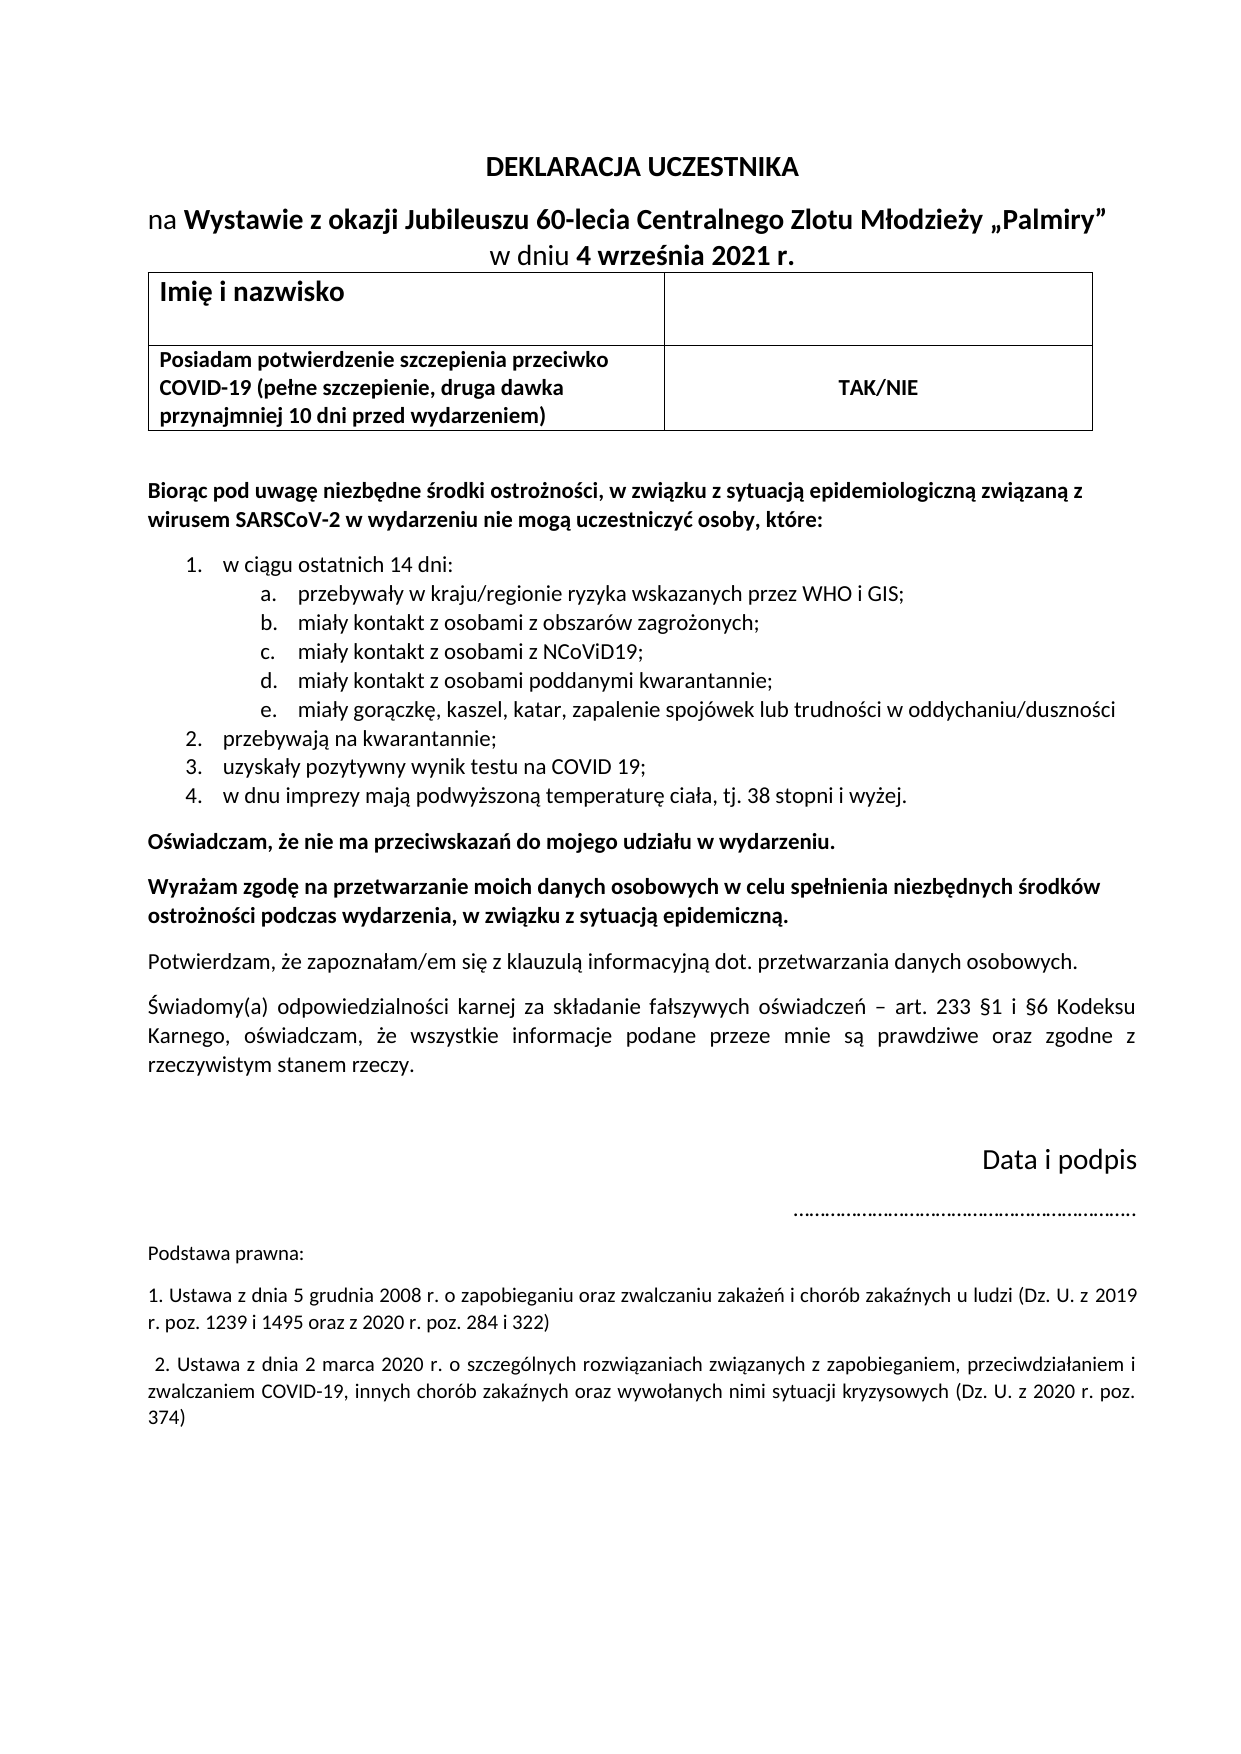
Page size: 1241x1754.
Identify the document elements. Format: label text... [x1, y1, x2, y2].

text w dniu 4 września 2021 r. [148, 237, 1137, 272]
text Data i podpis [148, 1141, 1137, 1177]
text Podstawa prawna: [148, 1240, 1137, 1265]
table_cell TAK/NIE [665, 346, 1092, 429]
list przebywały w kraju/regionie ryzyka wskazanych przez WHO i GIS; [260, 579, 1137, 607]
list miały kontakt z osobami poddanymi kwarantannie; [260, 666, 1137, 694]
text 1. Ustawa z dnia 5 grudnia 2008 r. o zapobieganiu oraz zwalczaniu zakażeń i chorób zakaźnych u ludzi (Dz. U. z 2019 r. poz. 1239 i 1495 oraz z 2020 r. poz. 284 i 322) [148, 1283, 1137, 1334]
text Wyrażam zgodę na przetwarzanie moich danych osobowych w celu spełnienia niezbędnych środków ostrożności podczas wydarzenia, w związku z sytuacją epidemiczną. [148, 872, 1137, 929]
list miały kontakt z osobami z obszarów zagrożonych; [260, 608, 1137, 636]
text Potwierdzam, że zapoznałam/em się z klauzulą informacyjną dot. przetwarzania danych osobowych. [148, 947, 1137, 975]
list miały gorączkę, kaszel, katar, zapalenie spojówek lub trudności w oddychaniu/duszności [260, 695, 1137, 723]
table_cell Posiadam potwierdzenie szczepienia przeciwko COVID-19 (pełne szczepienie, druga dawka przynajmniej 10 dni przed wydarzeniem) [149, 346, 664, 429]
list w dnu imprezy mają podwyższoną temperaturę ciała, tj. 38 stopni i wyżej. [185, 781, 1137, 809]
text Świadomy(a) odpowiedzialności karnej za składanie fałszywych oświadczeń – art. 233 §1 i §6 Kodeksu Karnego, oświadczam, że wszystkie informacje podane przeze mnie są prawdziwe oraz zgodne z rzeczywistym stanem rzeczy. [148, 992, 1137, 1078]
text Oświadczam, że nie ma przeciwskazań do mojego udziału w wydarzeniu. [148, 827, 1137, 855]
text 2. Ustawa z dnia 2 marca 2020 r. o szczególnych rozwiązaniach związanych z zapobieganiem, przeciwdziałaniem i zwalczaniem COVID-19, innych chorób zakaźnych oraz wywołanych nimi sytuacji kryzysowych (Dz. U. z 2020 r. poz. 374) [148, 1352, 1137, 1429]
list miały kontakt z osobami z NCoViD19; [260, 637, 1137, 665]
list uzyskały pozytywny wynik testu na COVID 19; [185, 752, 1137, 781]
text Biorąc pod uwagę niezbędne środki ostrożności, w związku z sytuacją epidemiologiczną związaną z wirusem SARSCoV-2 w wydarzeniu nie mogą uczestniczyć osoby, które: [148, 476, 1137, 533]
text DEKLARACJA UCZESTNIKA [148, 148, 1137, 183]
text ……………………………………………………….. [148, 1194, 1137, 1222]
list przebywają na kwarantannie; [185, 724, 1137, 752]
table_header Imię i nazwisko [149, 273, 664, 344]
list w ciągu ostatnich 14 dni: [185, 551, 1137, 578]
table_header [665, 273, 1092, 344]
text na Wystawie z okazji Jubileuszu 60-lecia Centralnego Zlotu Młodzieży „Palmiry” [148, 201, 1137, 237]
